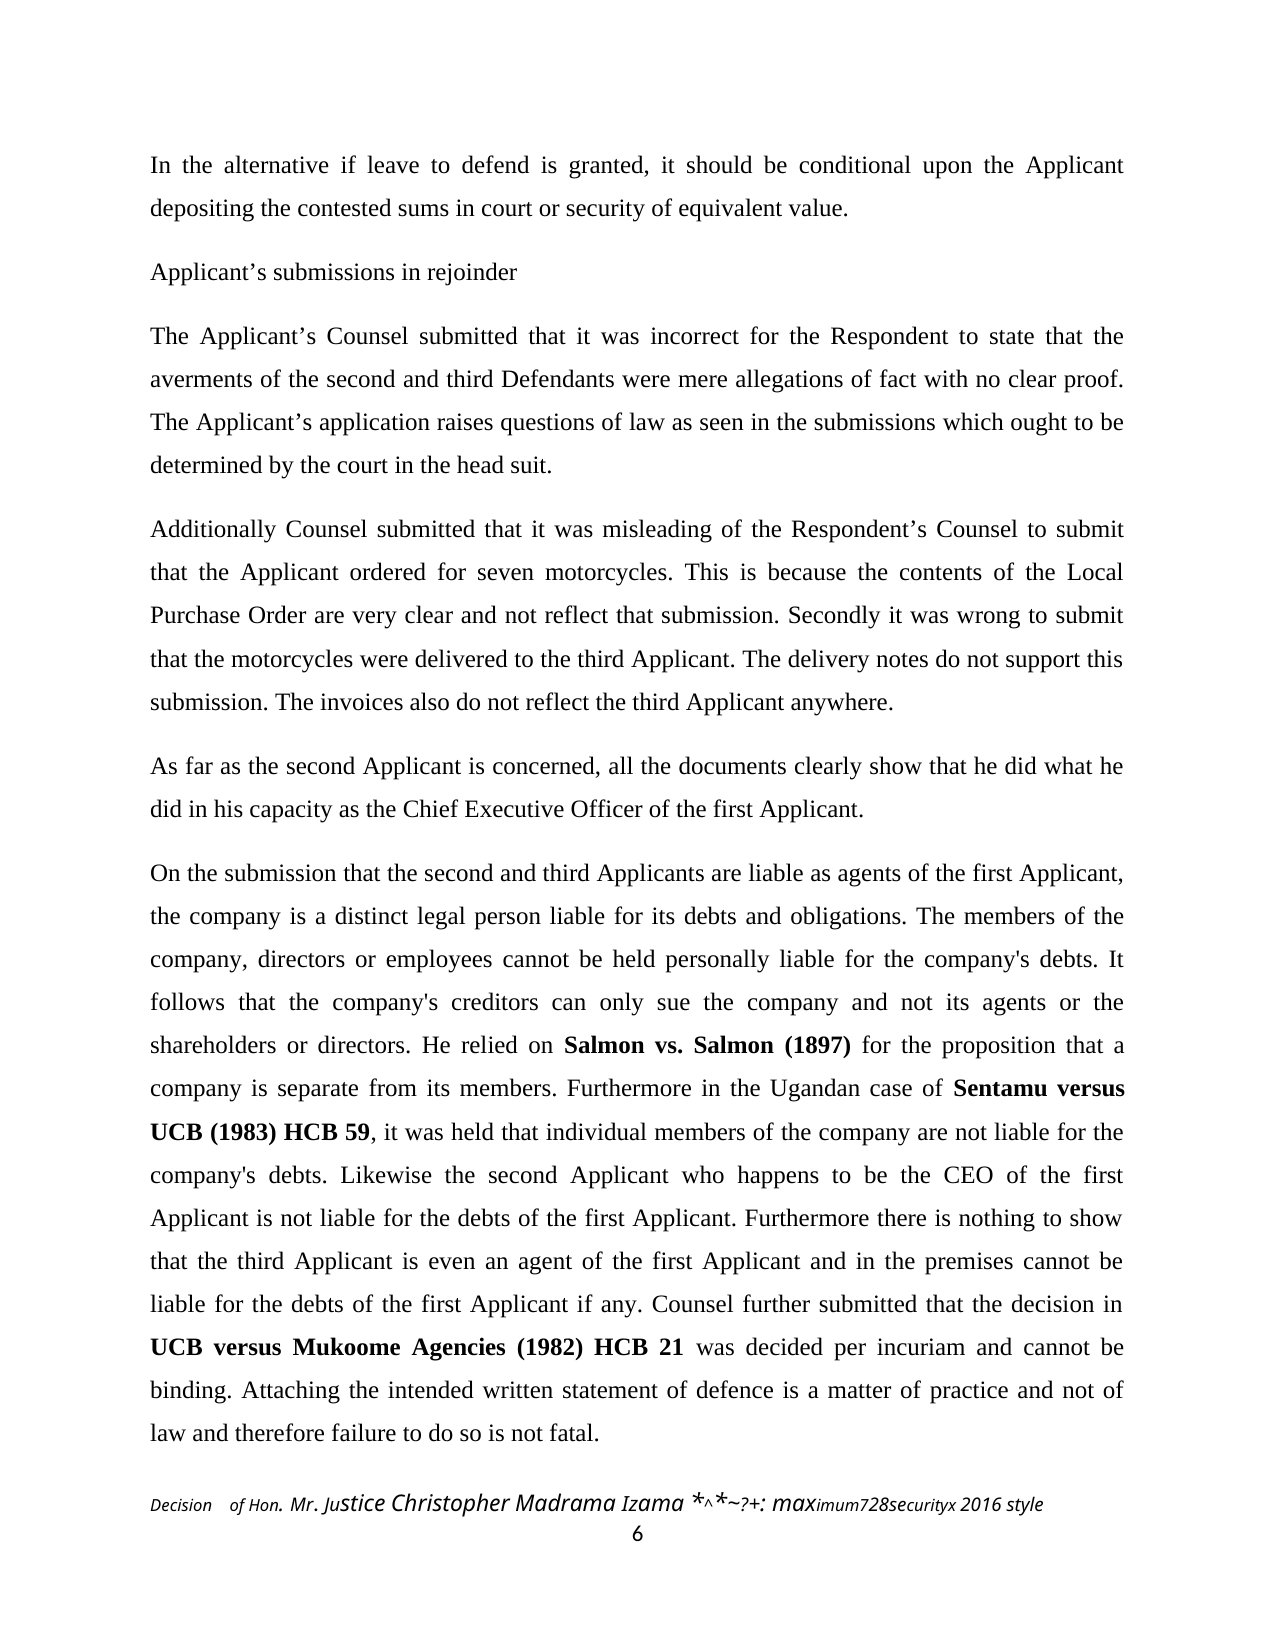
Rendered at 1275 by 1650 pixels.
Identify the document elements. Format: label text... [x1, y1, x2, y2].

text Applicant’s submissions in rejoinder [150, 257, 1125, 286]
text The Applicant’s Counsel submitted that it was incorrect for the Respondent to state that the averments of the second and third Defendants were mere allegations of fact with no clear proof. The Applicant’s application raises questions of law as seen in the submissions which ought to be determined by the court in the head suit. [150, 321, 1125, 479]
text On the submission that the second and third Applicants are liable as agents of the first Applicant, the company is a distinct legal person liable for its debts and obligations. The members of the company, directors or employees cannot be held personally liable for the company's debts. It follows that the company's creditors can only sue the company and not its agents or the shareholders or directors. He relied on Salmon vs. Salmon (1897) for the proposition that a company is separate from its members. Furthermore in the Ugandan case of Sentamu versus UCB (1983) HCB 59, it was held that individual members of the company are not liable for the company's debts. Likewise the second Applicant who happens to be the CEO of the first Applicant is not liable for the debts of the first Applicant. Furthermore there is nothing to show that the third Applicant is even an agent of the first Applicant and in the premises cannot be liable for the debts of the first Applicant if any. Counsel further submitted that the decision in UCB versus Mukoome Agencies (1982) HCB 21 was decided per incuriam and cannot be binding. Attaching the intended written statement of defence is a matter of practice and not of law and therefore failure to do so is not fatal. [150, 858, 1125, 1447]
text As far as the second Applicant is concerned, all the documents clearly show that he did what he did in his capacity as the Chief Executive Officer of the first Applicant. [150, 751, 1125, 823]
text In the alternative if leave to defend is granted, it should be conditional upon the Applicant depositing the contested sums in court or security of equivalent value. [150, 150, 1125, 222]
text Additionally Counsel submitted that it was misleading of the Respondent’s Counsel to submit that the Applicant ordered for seven motorcycles. This is because the contents of the Local Purchase Order are very clear and not reflect that submission. Secondly it was wrong to submit that the motorcycles were delivered to the third Applicant. The delivery notes do not support this submission. The invoices also do not reflect the third Applicant anywhere. [150, 514, 1125, 716]
